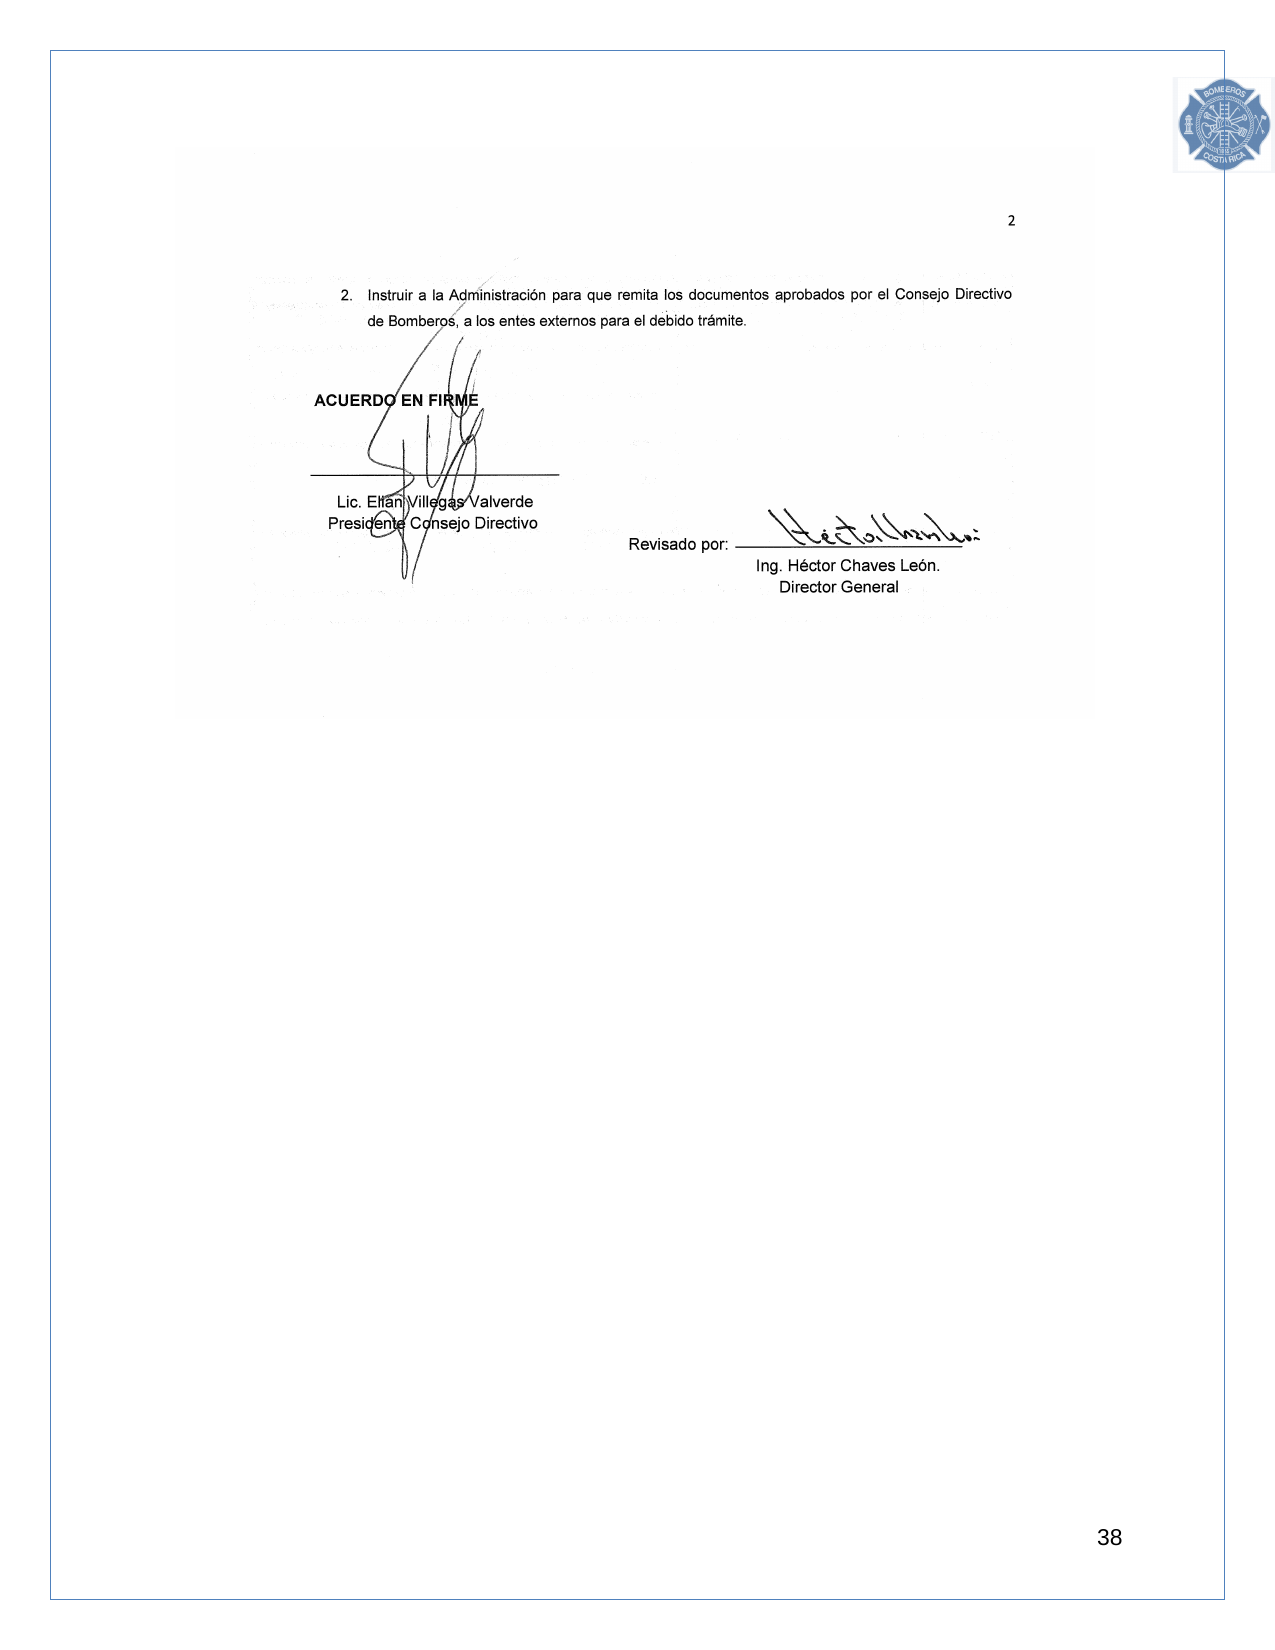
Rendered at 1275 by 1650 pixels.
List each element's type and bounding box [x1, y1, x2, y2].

picture [174, 147, 1096, 719]
